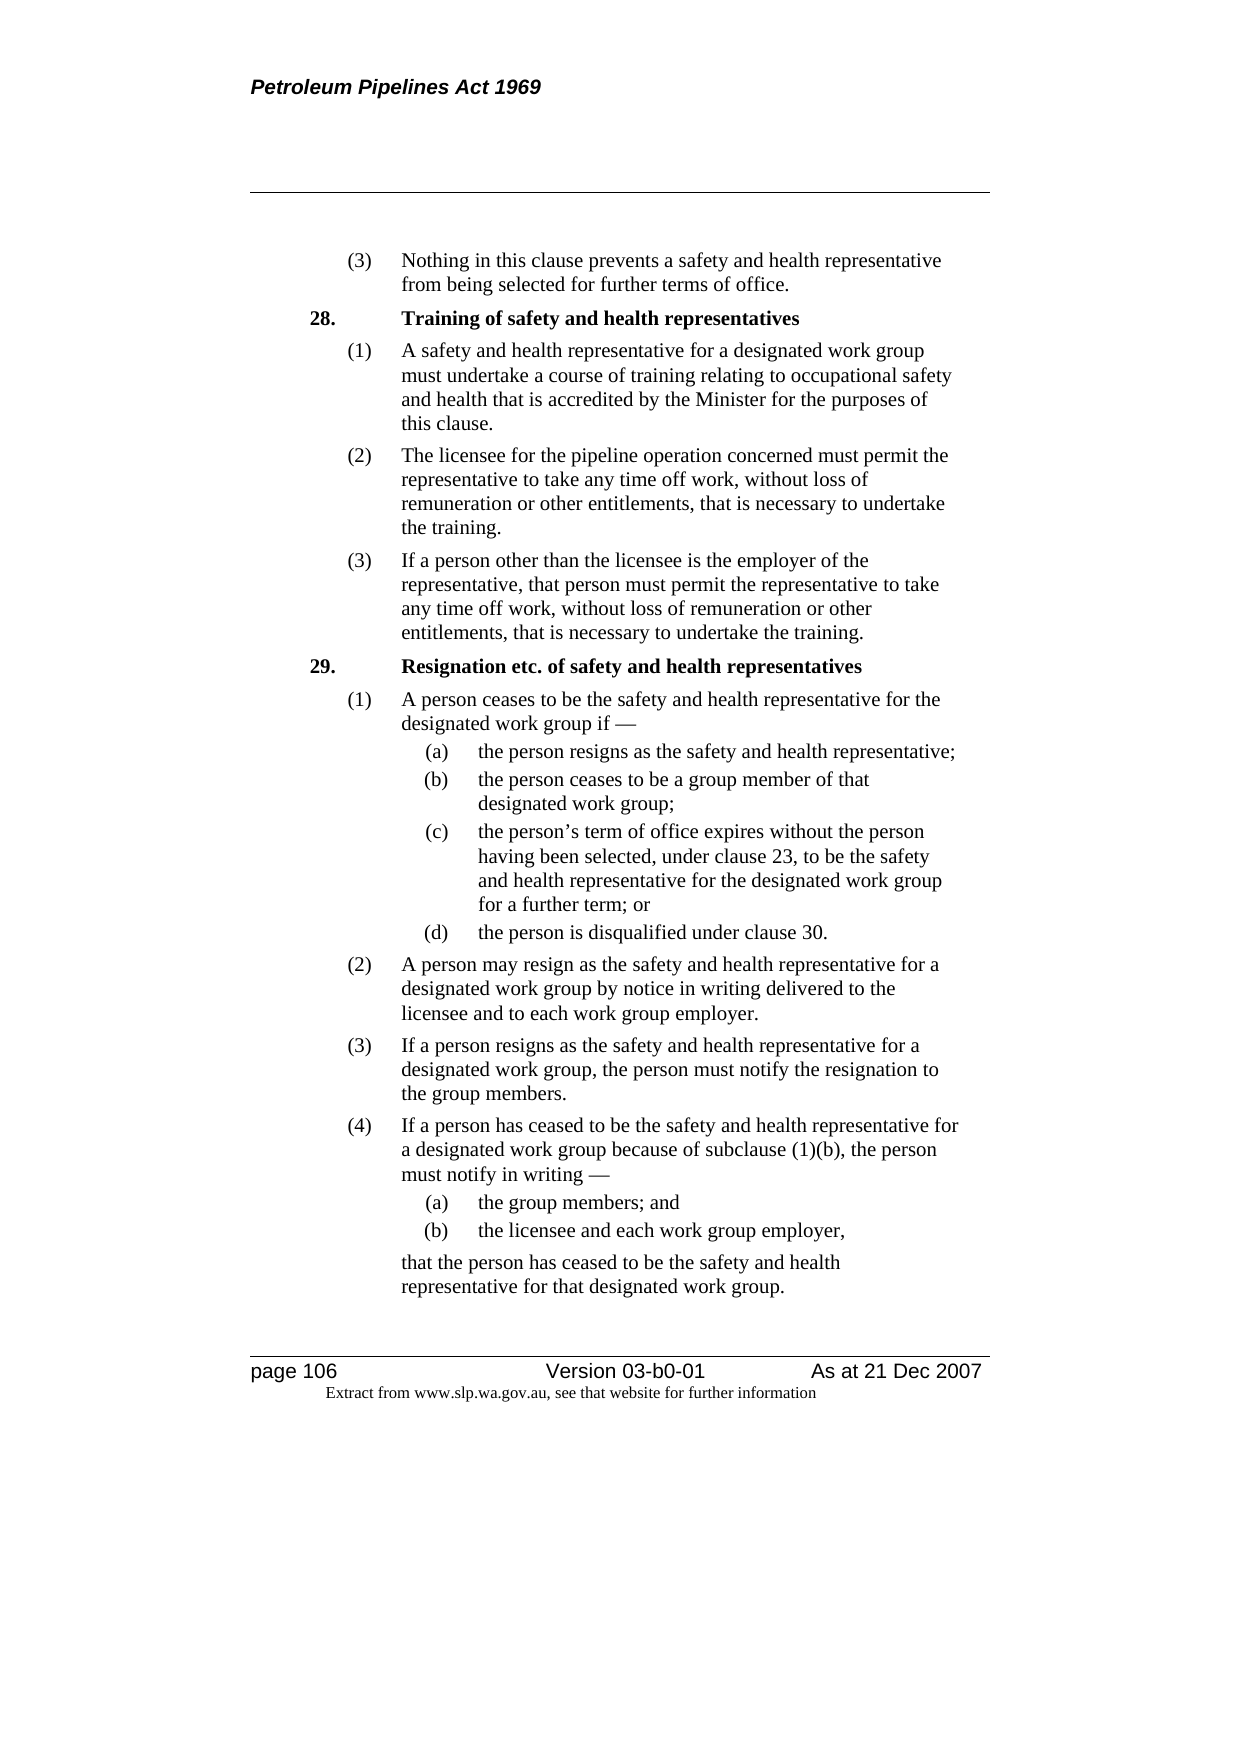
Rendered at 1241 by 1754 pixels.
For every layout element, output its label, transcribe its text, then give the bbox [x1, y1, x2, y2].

text (3) If a person other than the licensee is the employer of the representative, that person must permit the representative to take any time off work, without loss of remuneration or other entitlements, that is necessary to undertake the training. [312, 548, 960, 644]
text (b) the person ceases to be a group member of that designated work group; [389, 767, 960, 815]
text (2) A person may resign as the safety and health representative for a designated work group by notice in writing delivered to the licensee and to each work group employer. [312, 952, 960, 1024]
text (3) Nothing in this clause prevents a safety and health representative from being selected for further terms of office. [312, 247, 960, 296]
text (1) A safety and health representative for a designated work group must undertake a course of training relating to occupational safety and health that is accredited by the Minister for the purposes of this clause. [312, 338, 960, 435]
text (c) the person’s term of office expires without the person having been selected, under clause 23, to be the safety and health representative for the designated work group for a further term; or [389, 819, 960, 916]
text (a) the group members; and [389, 1190, 960, 1214]
text (b) the licensee and each work group employer, [389, 1218, 960, 1242]
text (2) The licensee for the pipeline operation concerned must permit the representative to take any time off work, without loss of remuneration or other entitlements, that is necessary to undertake the training. [312, 443, 960, 539]
text (a) the person resigns as the safety and health representative; [389, 739, 960, 763]
subtitle 29. Resignation etc. of safety and health representatives [309, 654, 960, 678]
subtitle 28. Training of safety and health representatives [309, 306, 960, 330]
text (4) If a person has ceased to be the safety and health representative for a designated work group because of subclause (1)(b), the person must notify in writing — [312, 1113, 960, 1186]
text (3) If a person resigns as the safety and health representative for a designated work group, the person must notify the resignation to the group members. [312, 1033, 960, 1105]
text (d) the person is disqualified under clause 30. [389, 920, 960, 944]
text that the person has ceased to be the safety and health representative for that designated work group. [312, 1250, 960, 1298]
text (1) A person ceases to be the safety and health representative for the designated work group if — [312, 687, 960, 735]
